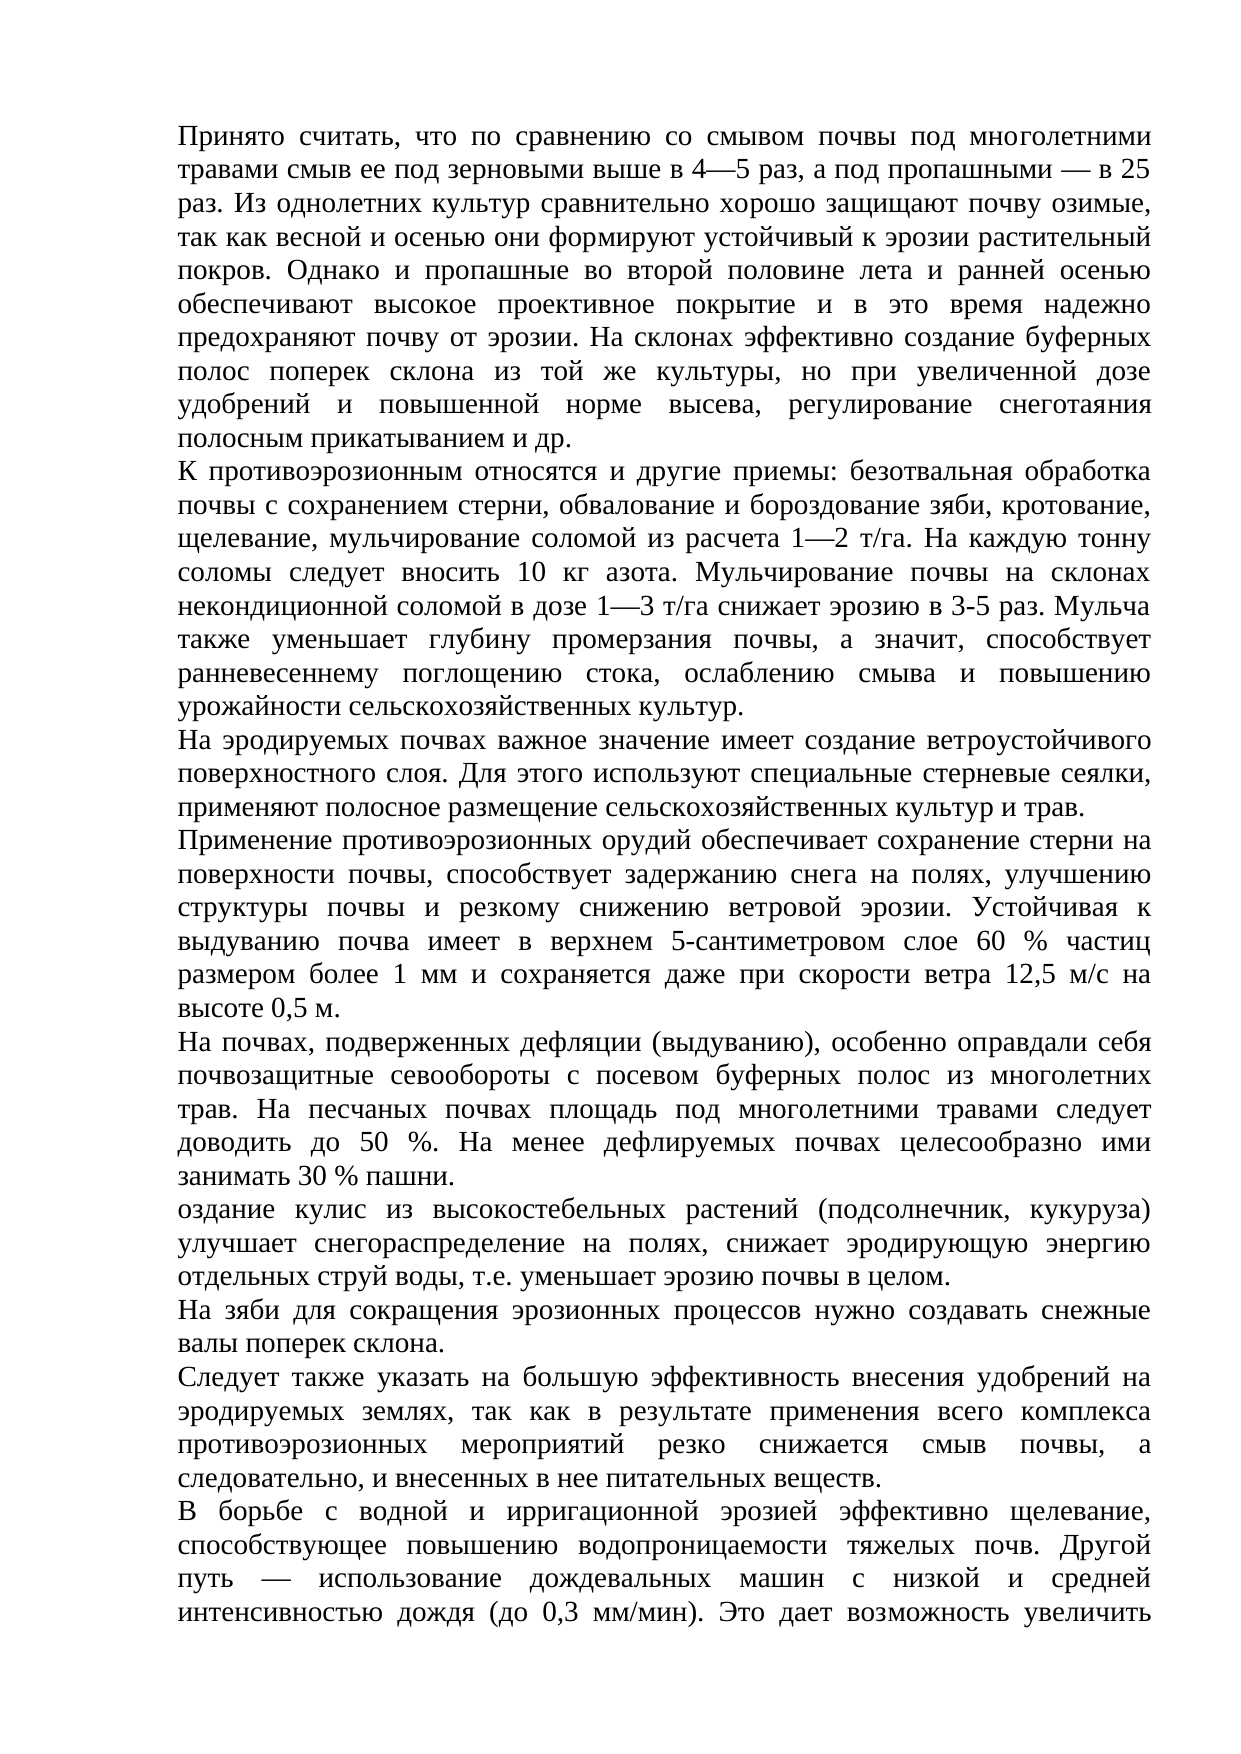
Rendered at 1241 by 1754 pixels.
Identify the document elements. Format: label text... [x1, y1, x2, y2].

text К противоэрозионным относятся и другие приемы: безотвальная обработка почвы с сохранением стерни, обвалование и бороздование зяби, кротование, щелевание, мульчирование соломой из рас­чета 1—2 т/га. На каждую тонну соломы следует вносить 10 кг азота. Мульчирование почвы на склонах некондиционной соломой в дозе 1—3 т/га снижает эрозию в 3-5 раз. Мульча также уменьшает глуби­ну промерзания почвы, а значит, способствует ранневесеннему по­глощению стока, ослаблению смыва и повышению урожайности сельскохозяйственных культур. [177, 453, 1152, 722]
text На почвах, подверженных дефляции (выдуванию), особенно оп­равдали себя почвозащитные севообороты с посевом буферных по­лос из многолетних трав. На песчаных почвах площадь под много­летними травами следует доводить до 50 %. На менее дефлируемых почвах целесообразно ими занимать 30 % пашни. [177, 1024, 1152, 1191]
text На эродируемых почвах важное значение имеет создание вет­роустойчивого поверхностного слоя. Для этого используют спе­циальные стерневые сеялки, применяют полосное размещение сельскохозяйственных культур и трав. [177, 722, 1152, 822]
text На зяби для сокращения эрозионных процессов нужно создавать снежные валы поперек склона. [177, 1292, 1152, 1359]
text Применение противоэрозионных орудий обеспечивает сохра­нение стерни на поверхности почвы, способствует задержанию сне­га на полях, улучшению структуры почвы и резкому снижению вет­ровой эрозии. Устойчивая к выдуванию почва имеет в верхнем 5-сантиметровом слое 60 % частиц размером более 1 мм и сохраняется даже при скорости ветра 12,5 м/с на высоте 0,5 м. [177, 822, 1152, 1024]
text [177, 1493, 1152, 1627]
text Следует также указать на большую эффективность внесения удобрений на эродируемых землях, так как в результате применения всего комплекса противоэрозионных мероприятий резко сни­жается смыв почвы, а следовательно, и внесенных в нее питатель­ных веществ. [177, 1359, 1152, 1493]
text Принято считать, что по сравнению со смывом почвы под мно­голетними травами смыв ее под зерновыми выше в 4—5 раз, а под пропашными — в 25 раз. Из однолетних культур сравнительно хо­рошо защищают почву озимые, так как весной и осенью они фор­мируют устойчивый к эрозии растительный покров. Однако и про­пашные во второй половине лета и ранней осенью обеспечивают высокое проективное покрытие и в это время надежно предохраня­ют почву от эрозии. На склонах эффективно создание буферных полос поперек склона из той же культуры, но при увеличенной дозе удобрений и повышенной норме высева, регулирование снеготая­ния полосным прикатыванием и др. [177, 118, 1152, 453]
text оздание кулис из высокостебельных растений (подсолнечник, кукуруза) улучшает снегораспределение на полях, снижает эродирующую энергию отдельных струй воды, т.е. уменьшает эро­зию почвы в целом. [177, 1191, 1152, 1292]
